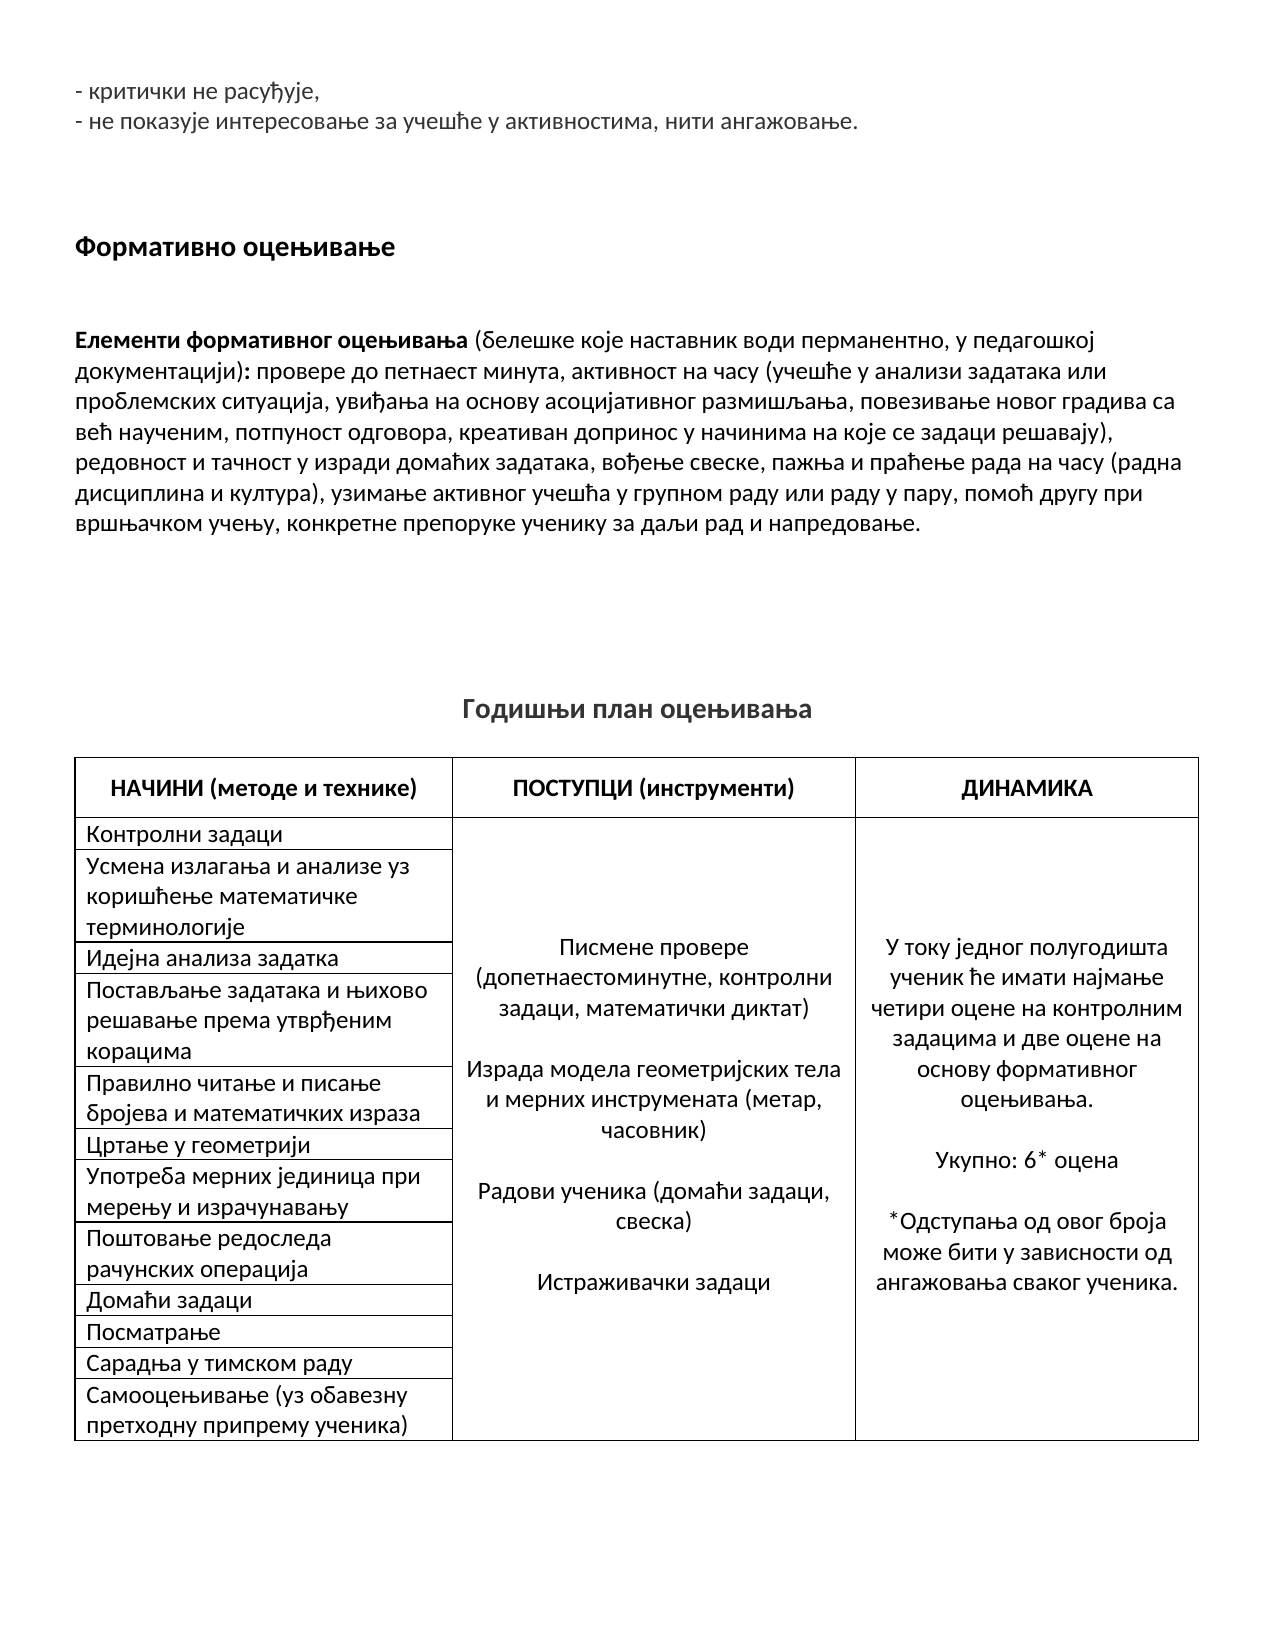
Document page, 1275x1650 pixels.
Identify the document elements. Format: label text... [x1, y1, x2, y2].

text Годишњи план оцењивања [75, 691, 1200, 726]
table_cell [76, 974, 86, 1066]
table_cell Домаћи задаци [76, 1285, 452, 1315]
table_cell Сарадња у тимском раду [76, 1348, 452, 1378]
table_cell Правилно читање и писање бројева и математичких израза [76, 1067, 452, 1128]
table_cell Употреба мерних јединица при мерењу и израчунавању [76, 1160, 452, 1221]
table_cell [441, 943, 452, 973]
text - не показује интересовање за учешће у активностима, нити ангажовање. [75, 106, 1200, 136]
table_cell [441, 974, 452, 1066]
table_header ДИНАМИКА [856, 758, 1198, 817]
table_cell Посматрање [76, 1316, 452, 1347]
table_cell Поштовање редоследа рачунских операција [76, 1223, 452, 1283]
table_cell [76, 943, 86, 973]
text Формативно оцењивање [75, 228, 1200, 263]
table_cell Контролни задаци [76, 818, 452, 849]
table_cell У току једног полугодишта ученик ће имати најмање четири оцене на контролним задацима и две оцене на основу формативног оцењивања. Укупно: 6* оцена *Одступања од овог броја може бити у зависности од ангажовања сваког ученика. [856, 818, 1198, 1440]
table_cell Самооцењивање (уз обавезну претходну припрему ученика) [76, 1379, 452, 1440]
table_cell Цртање у геометрији [76, 1129, 452, 1159]
text - критички не расуђује, [75, 75, 1200, 106]
text Елементи формативног оцењивања (белешке које наставник води перманентно, у педагошкој документацији): провере до петнаест минута, активност на часу (учешће у анализи задатака или проблемских ситуација, увиђања на основу асоцијативног размишљања, повезивање новог градива са већ наученим, потпуност одговора, креативан допринос у начинима на које се задаци решавају), редовност и тачност у изради домаћих задатака, вођење свеске, пажња и праћење рада на часу (радна дисциплина и култура), узимање активног учешћа у групном раду или раду у пару, помоћ другу при вршњачком учењу, конкретне препоруке ученику за даљи рад и напредовање. [75, 324, 1200, 538]
table_cell Усмена излагања и анализе уз коришћење математичке терминологије [76, 850, 452, 941]
table_header ПОСТУПЦИ (инструменти) [453, 758, 855, 817]
table_header НАЧИНИ (методе и технике) [76, 758, 452, 817]
table_cell Писмене провере (допетнаестоминутне, контролни задаци, математички диктат) Израда модела геометријских тела и мерних инструмената (метар, часовник) Радови ученика (домаћи задаци, свеска) Истраживачки задаци [453, 818, 855, 1440]
